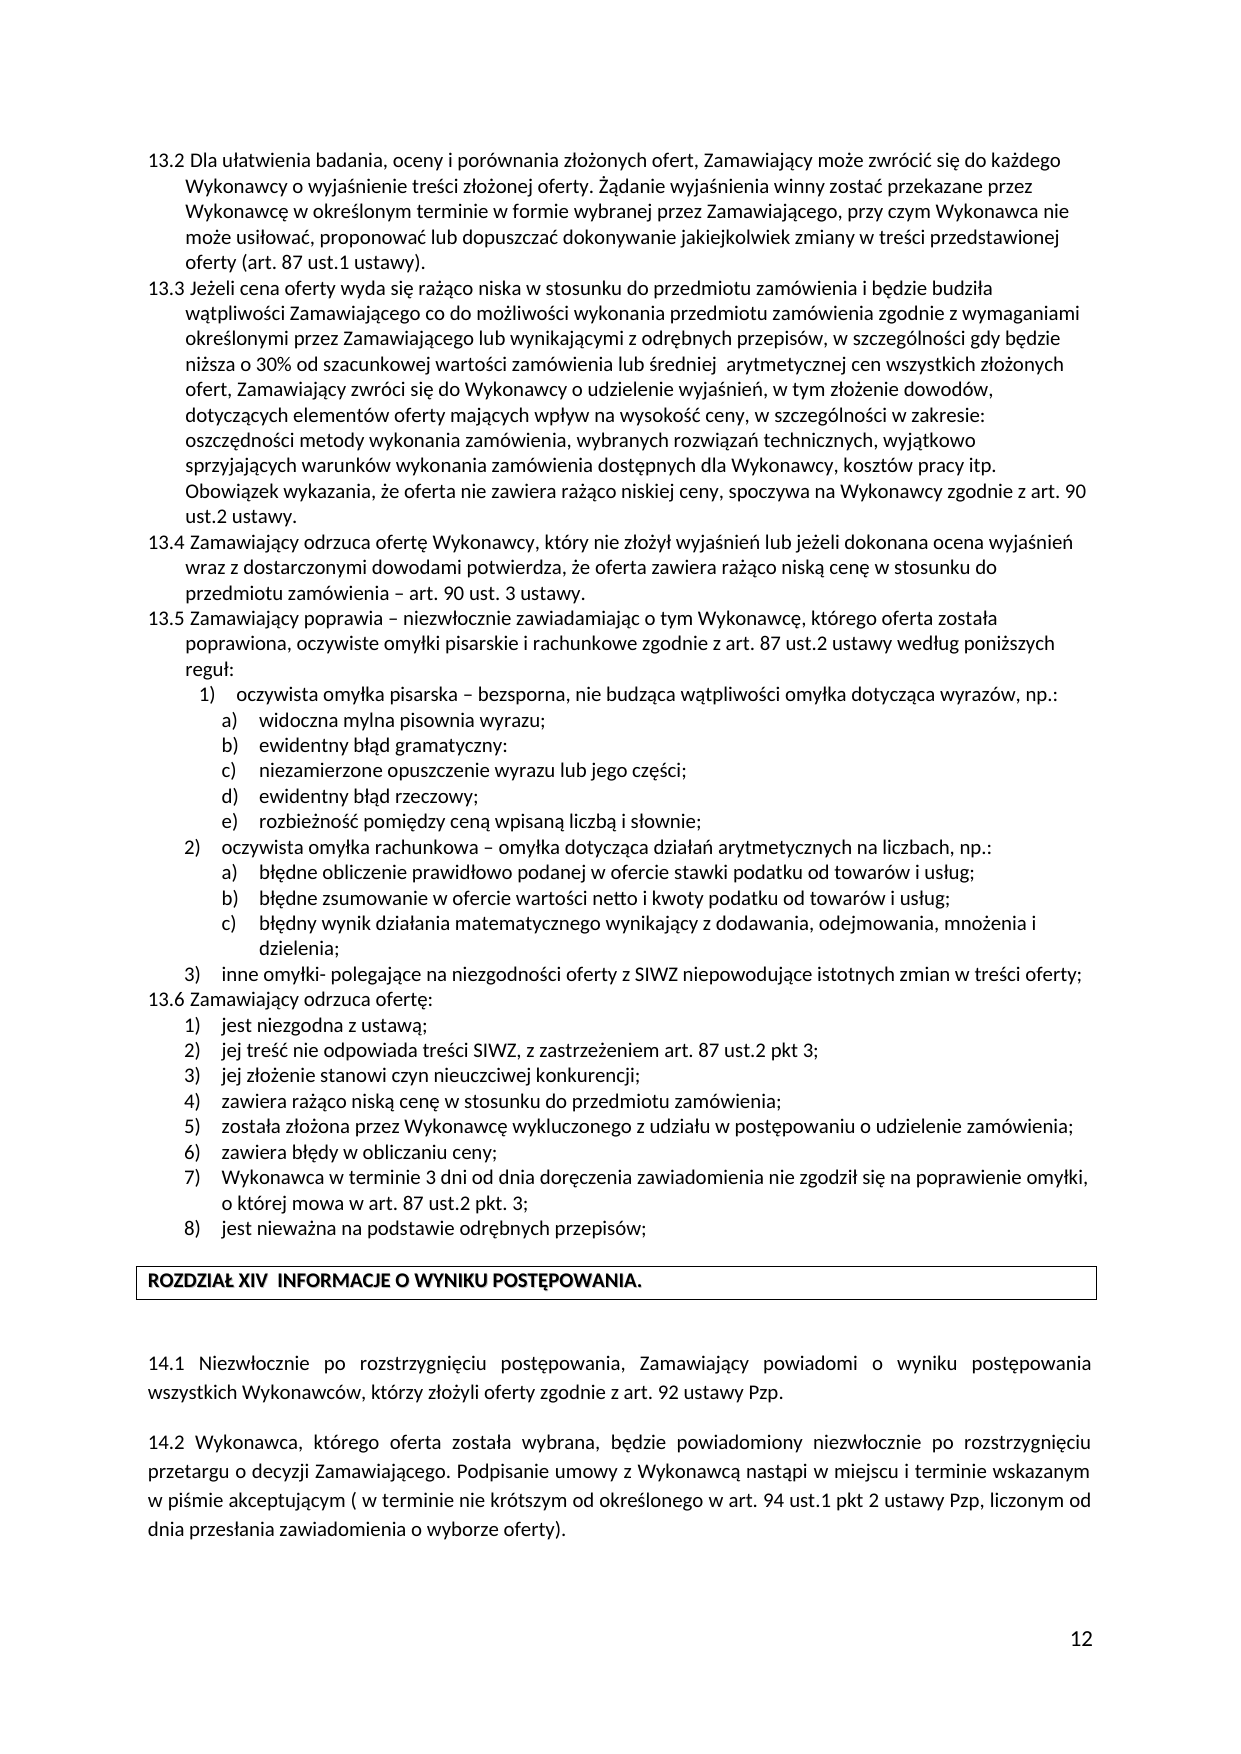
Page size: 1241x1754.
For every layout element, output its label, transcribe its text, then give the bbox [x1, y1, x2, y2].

list Zamawiający poprawia – niezwłocznie zawiadamiając o tym Wykonawcę, którego oferta została poprawiona, oczywiste omyłki pisarskie i rachunkowe zgodnie z art. 87 ust.2 ustawy według poniższych reguł: [148, 605, 1093, 681]
list jest niezgodna z ustawą; [184, 1012, 1093, 1037]
table_header ROZDZIAŁ XIV INFORMACJE O WYNIKU POSTĘPOWANIA. [137, 1267, 1096, 1299]
list inne omyłki- polegające na niezgodności oferty z SIWZ niepowodujące istotnych zmian w treści oferty; [184, 961, 1093, 986]
list niezamierzone opuszczenie wyrazu lub jego części; [221, 758, 1093, 783]
list oczywista omyłka rachunkowa – omyłka dotycząca działań arytmetycznych na liczbach, np.: [184, 834, 1093, 859]
list jej złożenie stanowi czyn nieuczciwej konkurencji; [184, 1063, 1093, 1088]
list widoczna mylna pisownia wyrazu; [221, 707, 1093, 732]
list zawiera błędy w obliczaniu ceny; [184, 1139, 1093, 1164]
list jest nieważna na podstawie odrębnych przepisów; [184, 1215, 1093, 1241]
text 14.2 Wykonawca, którego oferta została wybrana, będzie powiadomiony niezwłocznie po rozstrzygnięciu przetargu o decyzji Zamawiającego. Podpisanie umowy z Wykonawcą nastąpi w miejscu i terminie wskazanym w piśmie akceptującym ( w terminie nie krótszym od określonego w art. 94 ust.1 pkt 2 ustawy Pzp, liczonym od dnia przesłania zawiadomienia o wyborze oferty). [148, 1429, 1093, 1542]
list Zamawiający odrzuca ofertę Wykonawcy, który nie złożył wyjaśnień lub jeżeli dokonana ocena wyjaśnień wraz z dostarczonymi dowodami potwierdza, że oferta zawiera rażąco niską cenę w stosunku do przedmiotu zamówienia – art. 90 ust. 3 ustawy. [148, 529, 1093, 605]
list błędny wynik działania matematycznego wynikający z dodawania, odejmowania, mnożenia i dzielenia; [221, 910, 1093, 961]
text 14.1 Niezwłocznie po rozstrzygnięciu postępowania, Zamawiający powiadomi o wyniku postępowania wszystkich Wykonawców, którzy złożyli oferty zgodnie z art. 92 ustawy Pzp. [148, 1350, 1093, 1404]
list zawiera rażąco niską cenę w stosunku do przedmiotu zamówienia; [184, 1088, 1093, 1113]
list Dla ułatwienia badania, oceny i porównania złożonych ofert, Zamawiający może zwrócić się do każdego Wykonawcy o wyjaśnienie treści złożonej oferty. Żądanie wyjaśnienia winny zostać przekazane przez Wykonawcę w określonym terminie w formie wybranej przez Zamawiającego, przy czym Wykonawca nie może usiłować, proponować lub dopuszczać dokonywanie jakiejkolwiek zmiany w treści przedstawionej oferty (art. 87 ust.1 ustawy). [148, 148, 1093, 275]
list rozbieżność pomiędzy ceną wpisaną liczbą i słownie; [221, 808, 1093, 834]
list ewidentny błąd gramatyczny: [221, 732, 1093, 758]
list błędne obliczenie prawidłowo podanej w ofercie stawki podatku od towarów i usług; [221, 859, 1093, 885]
list Zamawiający odrzuca ofertę: [148, 986, 1093, 1012]
list błędne zsumowanie w ofercie wartości netto i kwoty podatku od towarów i usług; [221, 885, 1093, 910]
list została złożona przez Wykonawcę wykluczonego z udziału w postępowaniu o udzielenie zamówienia; [184, 1113, 1093, 1139]
list oczywista omyłka pisarska – bezsporna, nie budząca wątpliwości omyłka dotycząca wyrazów, np.: [199, 681, 1093, 707]
list Wykonawca w terminie 3 dni od dnia doręczenia zawiadomienia nie zgodził się na poprawienie omyłki, o której mowa w art. 87 ust.2 pkt. 3; [184, 1164, 1093, 1215]
list Jeżeli cena oferty wyda się rażąco niska w stosunku do przedmiotu zamówienia i będzie budziła wątpliwości Zamawiającego co do możliwości wykonania przedmiotu zamówienia zgodnie z wymaganiami określonymi przez Zamawiającego lub wynikającymi z odrębnych przepisów, w szczególności gdy będzie niższa o 30% od szacunkowej wartości zamówienia lub średniej arytmetycznej cen wszystkich złożonych ofert, Zamawiający zwróci się do Wykonawcy o udzielenie wyjaśnień, w tym złożenie dowodów, dotyczących elementów oferty mających wpływ na wysokość ceny, w szczególności w zakresie: oszczędności metody wykonania zamówienia, wybranych rozwiązań technicznych, wyjątkowo sprzyjających warunków wykonania zamówienia dostępnych dla Wykonawcy, kosztów pracy itp. Obowiązek wykazania, że oferta nie zawiera rażąco niskiej ceny, spoczywa na Wykonawcy zgodnie z art. 90 ust.2 ustawy. [148, 275, 1093, 529]
list jej treść nie odpowiada treści SIWZ, z zastrzeżeniem art. 87 ust.2 pkt 3; [184, 1037, 1093, 1063]
list ewidentny błąd rzeczowy; [221, 783, 1093, 808]
